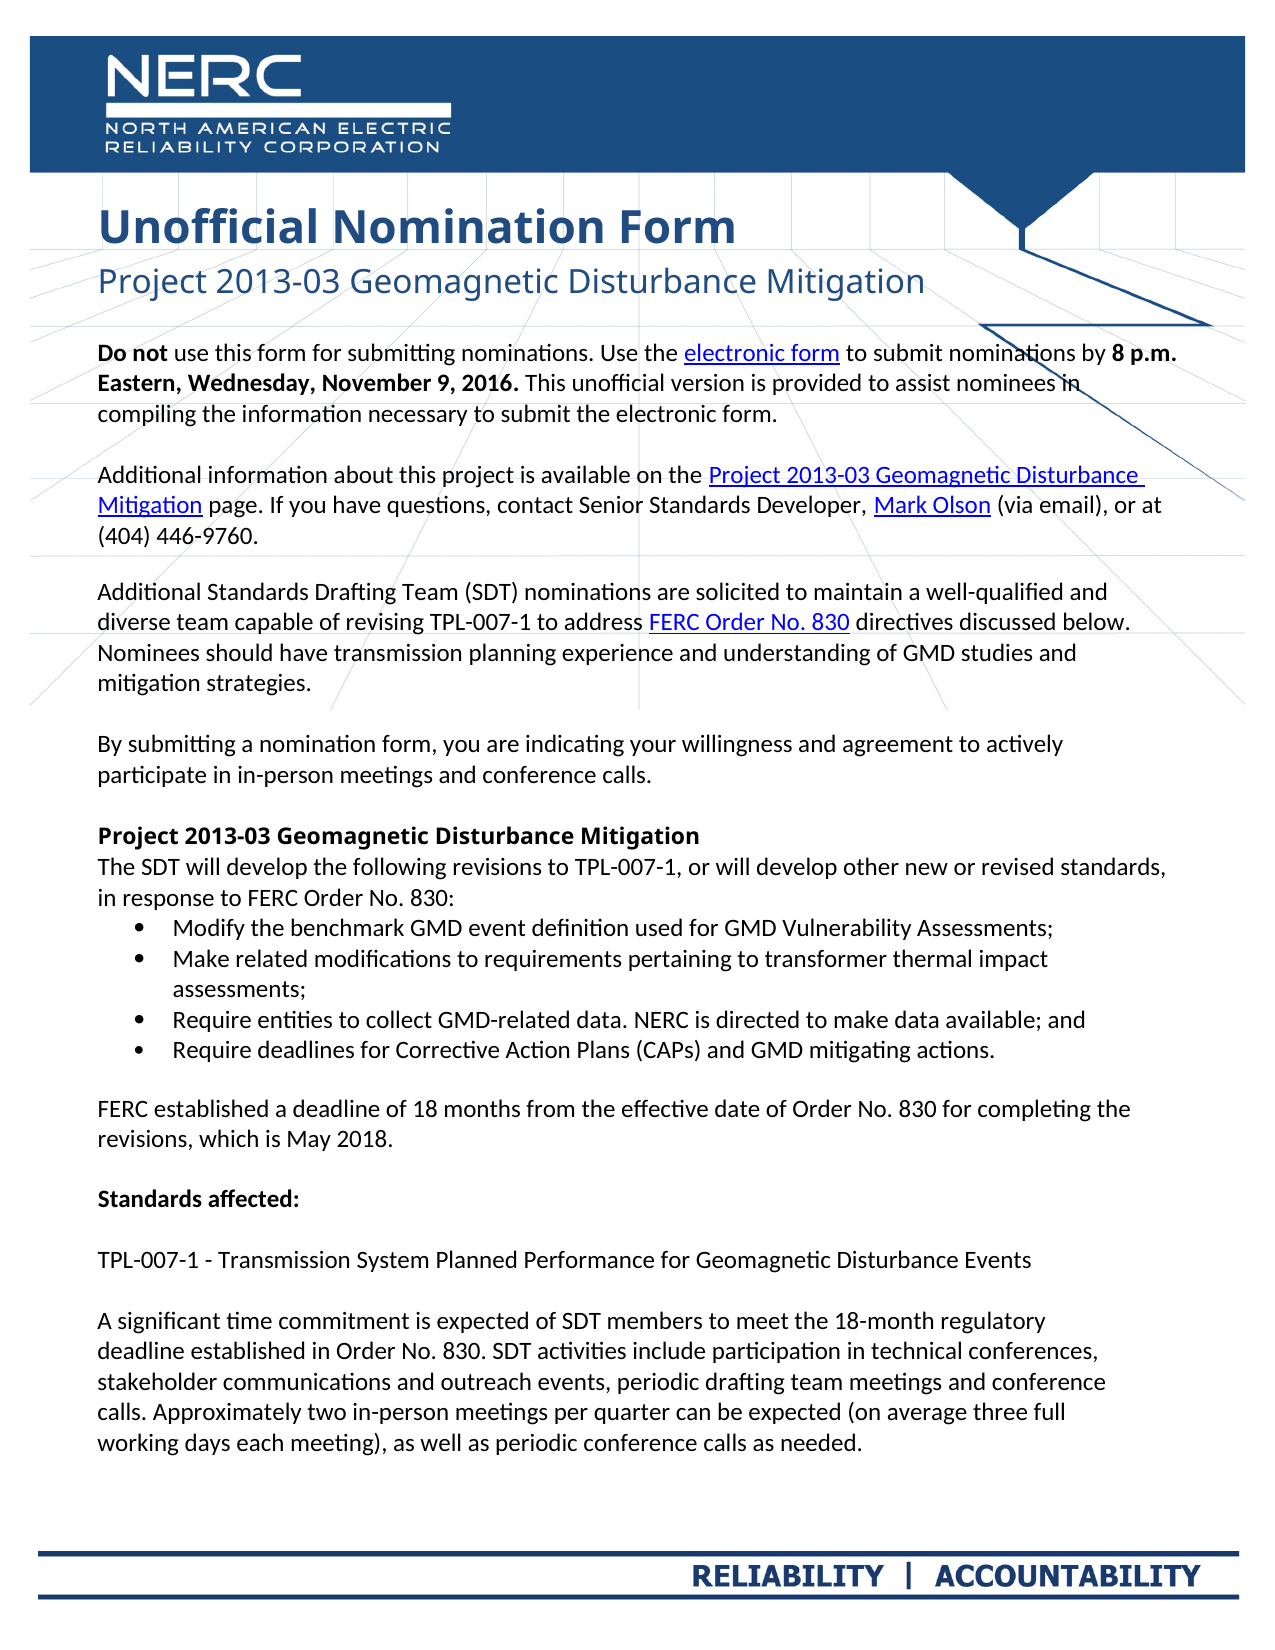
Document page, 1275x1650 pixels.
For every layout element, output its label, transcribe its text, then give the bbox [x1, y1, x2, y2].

text FERC established a deadline of 18 months from the effective date of Order No. 830 for completing the revisions, which is May 2018. [97, 1093, 1177, 1154]
text Additional information about this project is available on the Project 2013-03 Geomagnetic Disturbance Mitigation page. If you have questions, contact Senior Standards Developer, Mark Olson (via email), or at (404) 446-9760. [97, 459, 1177, 551]
list Make related modifications to requirements pertaining to transformer thermal impact assessments; [135, 943, 1177, 1004]
title Unofficial Nomination Form Project 2013-03 Geomagnetic Disturbance Mitigation [97, 195, 1177, 303]
text TPL-007-1 - Transmission System Planned Performance for Geomagnetic Disturbance Events [97, 1213, 1177, 1274]
text By submitting a nomination form, you are indicating your willingness and agreement to actively participate in in-person meetings and conference calls. [97, 729, 1138, 790]
list Require deadlines for Corrective Action Plans (CAPs) and GMD mitigating actions. [135, 1034, 1177, 1065]
picture [29, 36, 1245, 710]
list Modify the benchmark GMD event definition used for GMD Vulnerability Assessments; [135, 912, 1177, 943]
text Additional Standards Drafting Team (SDT) nominations are solicited to maintain a well-qualified and diverse team capable of revising TPL-007-1 to address FERC Order No. 830 directives discussed below. Nominees should have transmission planning experience and understanding of GMD studies and mitigation strategies. [97, 576, 1138, 698]
text Standards affected: [98, 1183, 1177, 1213]
picture [0, 1551, 1275, 1650]
list Require entities to collect GMD-related data. NERC is directed to make data available; and [135, 1004, 1177, 1034]
text Do not use this form for submitting nominations. Use the electronic form to submit nominations by 8 p.m. Eastern, Wednesday, November 9, 2016. This unofficial version is provided to assist nominees in compiling the information necessary to submit the electronic form. [97, 337, 1177, 459]
text Project 2013-03 Geomagnetic Disturbance Mitigation The SDT will develop the following revisions to TPL-007-1, or will develop other new or revised standards, in response to FERC Order No. 830: [97, 820, 1177, 912]
text A significant time commitment is expected of SDT members to meet the 18-month regulatory deadline established in Order No. 830. SDT activities include participation in technical conferences, stakeholder communications and outreach events, periodic drafting team meetings and conference calls. Approximately two in-person meetings per quarter can be expected (on average three full working days each meeting), as well as periodic conference calls as needed. [97, 1305, 1138, 1458]
